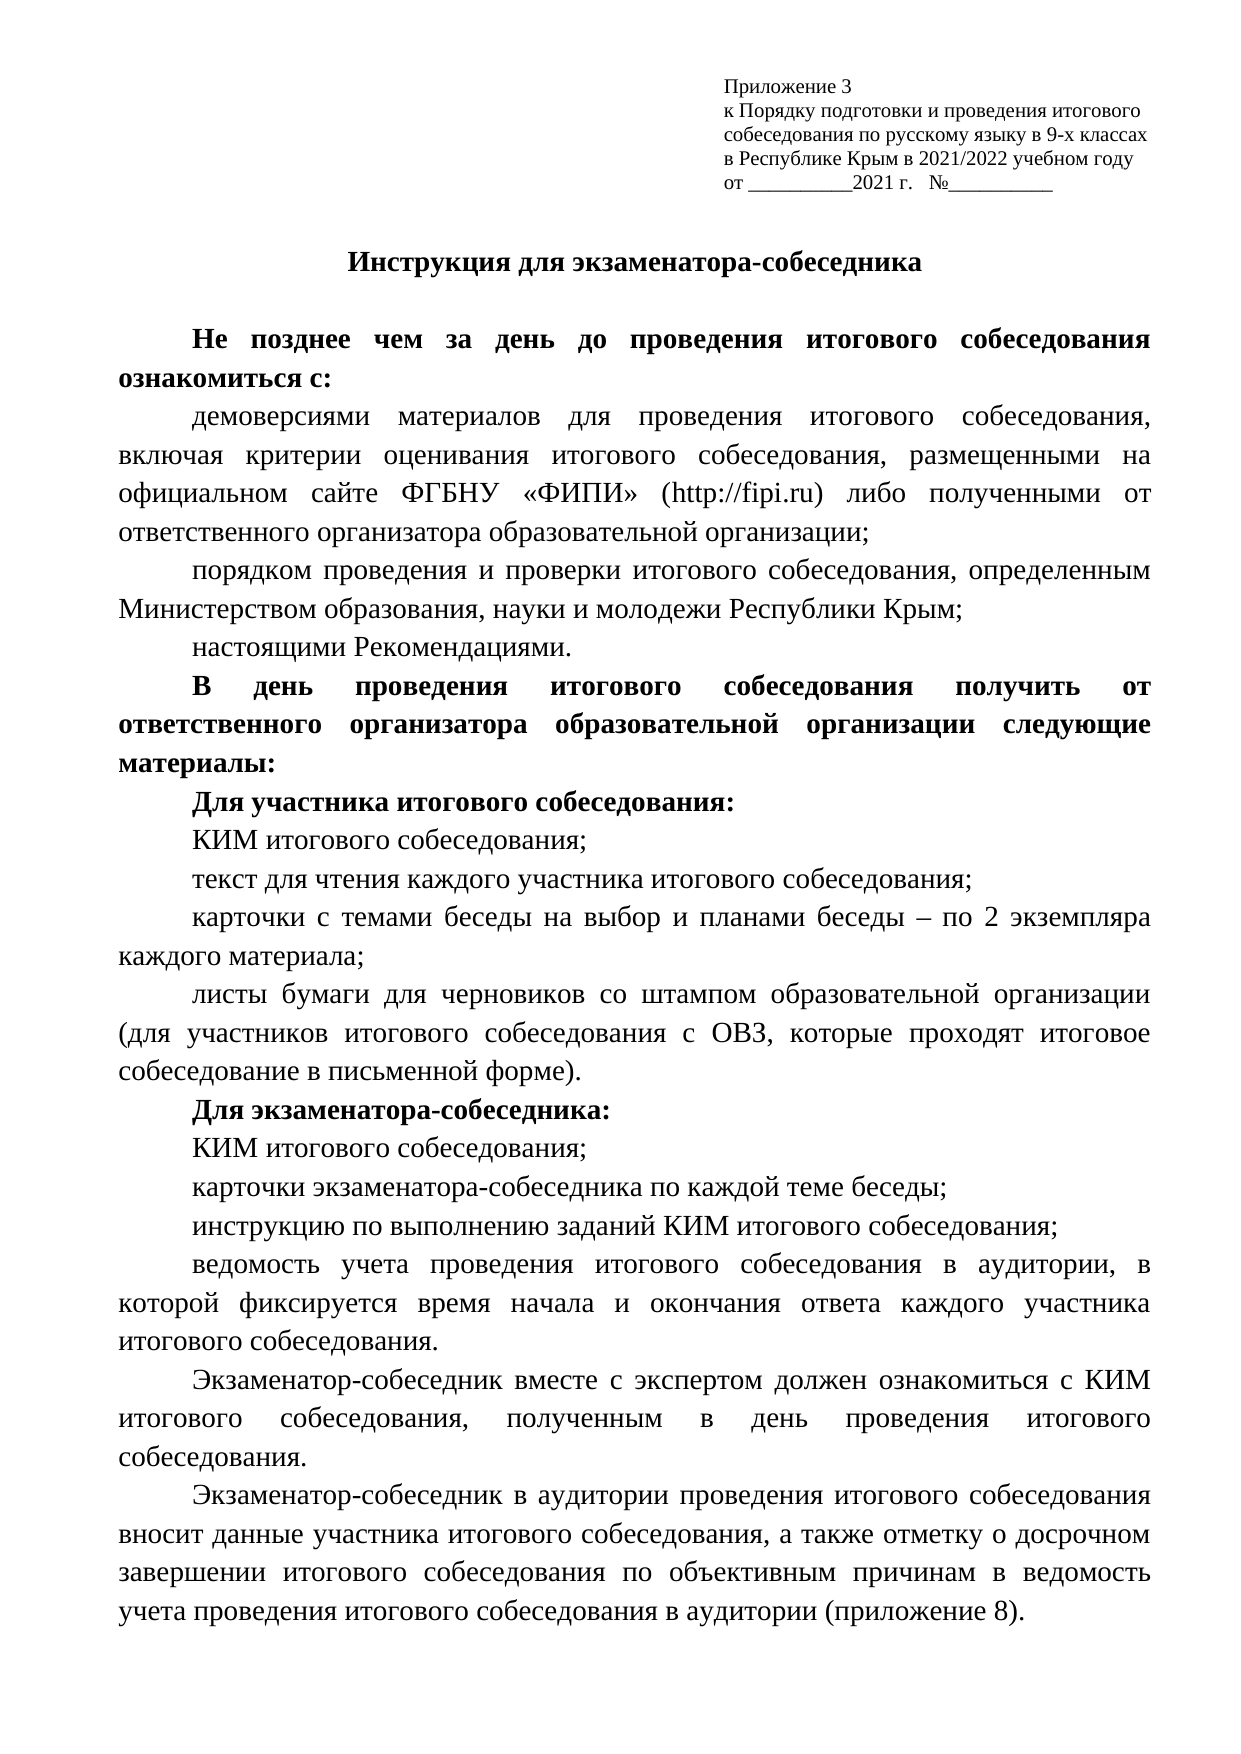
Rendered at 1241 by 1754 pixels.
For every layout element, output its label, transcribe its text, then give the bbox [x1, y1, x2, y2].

text В день проведения итогового собеседования получить от ответственного организатора образовательной организации следующие материалы: [118, 668, 1152, 779]
text Для участника итогового собеседования: [118, 784, 1152, 817]
text Экзаменатор-собеседник вместе с экспертом должен ознакомиться с КИМ итогового собеседования, полученным в день проведения итогового собеседования. [118, 1362, 1152, 1472]
text от __________2021 г. №__________ [723, 170, 1152, 194]
text Для экзаменатора-собеседника: [118, 1092, 1152, 1126]
text демоверсиями материалов для проведения итогового собеседования, включая критерии оценивания итогового собеседования, размещенными на официальном сайте ФГБНУ «ФИПИ» (http://fipi.ru) либо полученными от ответственного организатора образовательной организации; [118, 398, 1152, 547]
text карточки с темами беседы на выбор и планами беседы – по 2 экземпляра каждого материала; [118, 899, 1152, 971]
text карточки экзаменатора-собеседника по каждой теме беседы; [118, 1169, 1152, 1203]
text листы бумаги для черновиков со штампом образовательной организации (для участников итогового собеседования с ОВЗ, которые проходят итоговое собеседование в письменной форме). [118, 976, 1152, 1087]
text настоящими Рекомендациями. [118, 629, 1152, 663]
text инструкцию по выполнению заданий КИМ итогового собеседования; [118, 1208, 1152, 1241]
subtitle к Порядку подготовки и проведения итогового собеседования по русскому языку в 9-х классах в Республике Крым в 2021/2022 учебном году [723, 98, 1152, 170]
subtitle Инструкция для экзаменатора-собеседника [118, 244, 1152, 278]
text текст для чтения каждого участника итогового собеседования; [118, 861, 1152, 894]
subtitle Приложение 3 [723, 74, 1152, 98]
text КИМ итогового собеседования; [118, 822, 1152, 856]
text порядком проведения и проверки итогового собеседования, определенным Министерством образования, науки и молодежи Республики Крым; [118, 552, 1152, 624]
text КИМ итогового собеседования; [118, 1131, 1152, 1164]
text Экзаменатор-собеседник в аудитории проведения итогового собеседования вносит данные участника итогового собеседования, а также отметку о досрочном завершении итогового собеседования по объективным причинам в ведомость учета проведения итогового собеседования в аудитории (приложение 8). [118, 1477, 1152, 1627]
text ведомость учета проведения итогового собеседования в аудитории, в которой фиксируется время начала и окончания ответа каждого участника итогового собеседования. [118, 1246, 1152, 1357]
text Не позднее чем за день до проведения итогового собеседования ознакомиться с: [118, 321, 1152, 393]
